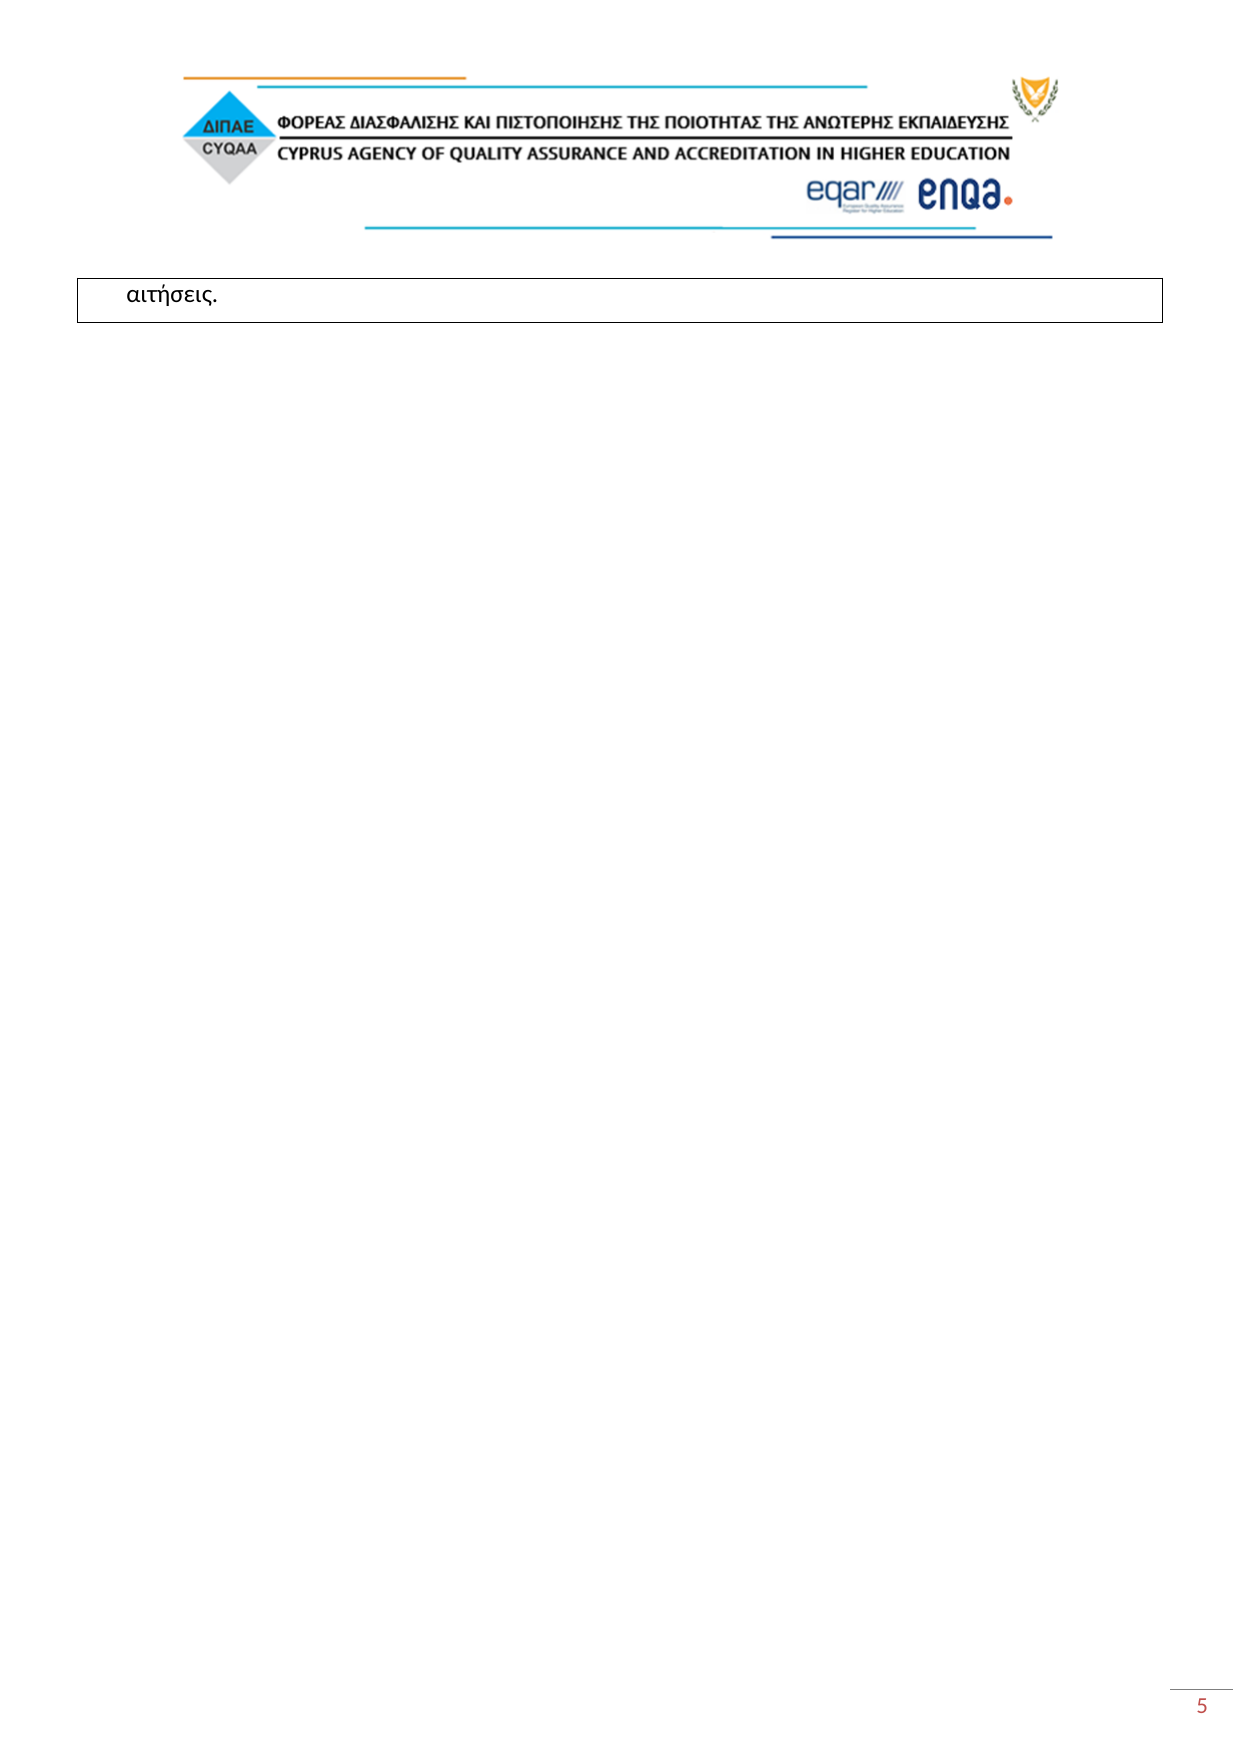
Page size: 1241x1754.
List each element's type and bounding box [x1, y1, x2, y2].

picture [177, 73, 1063, 242]
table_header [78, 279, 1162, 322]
